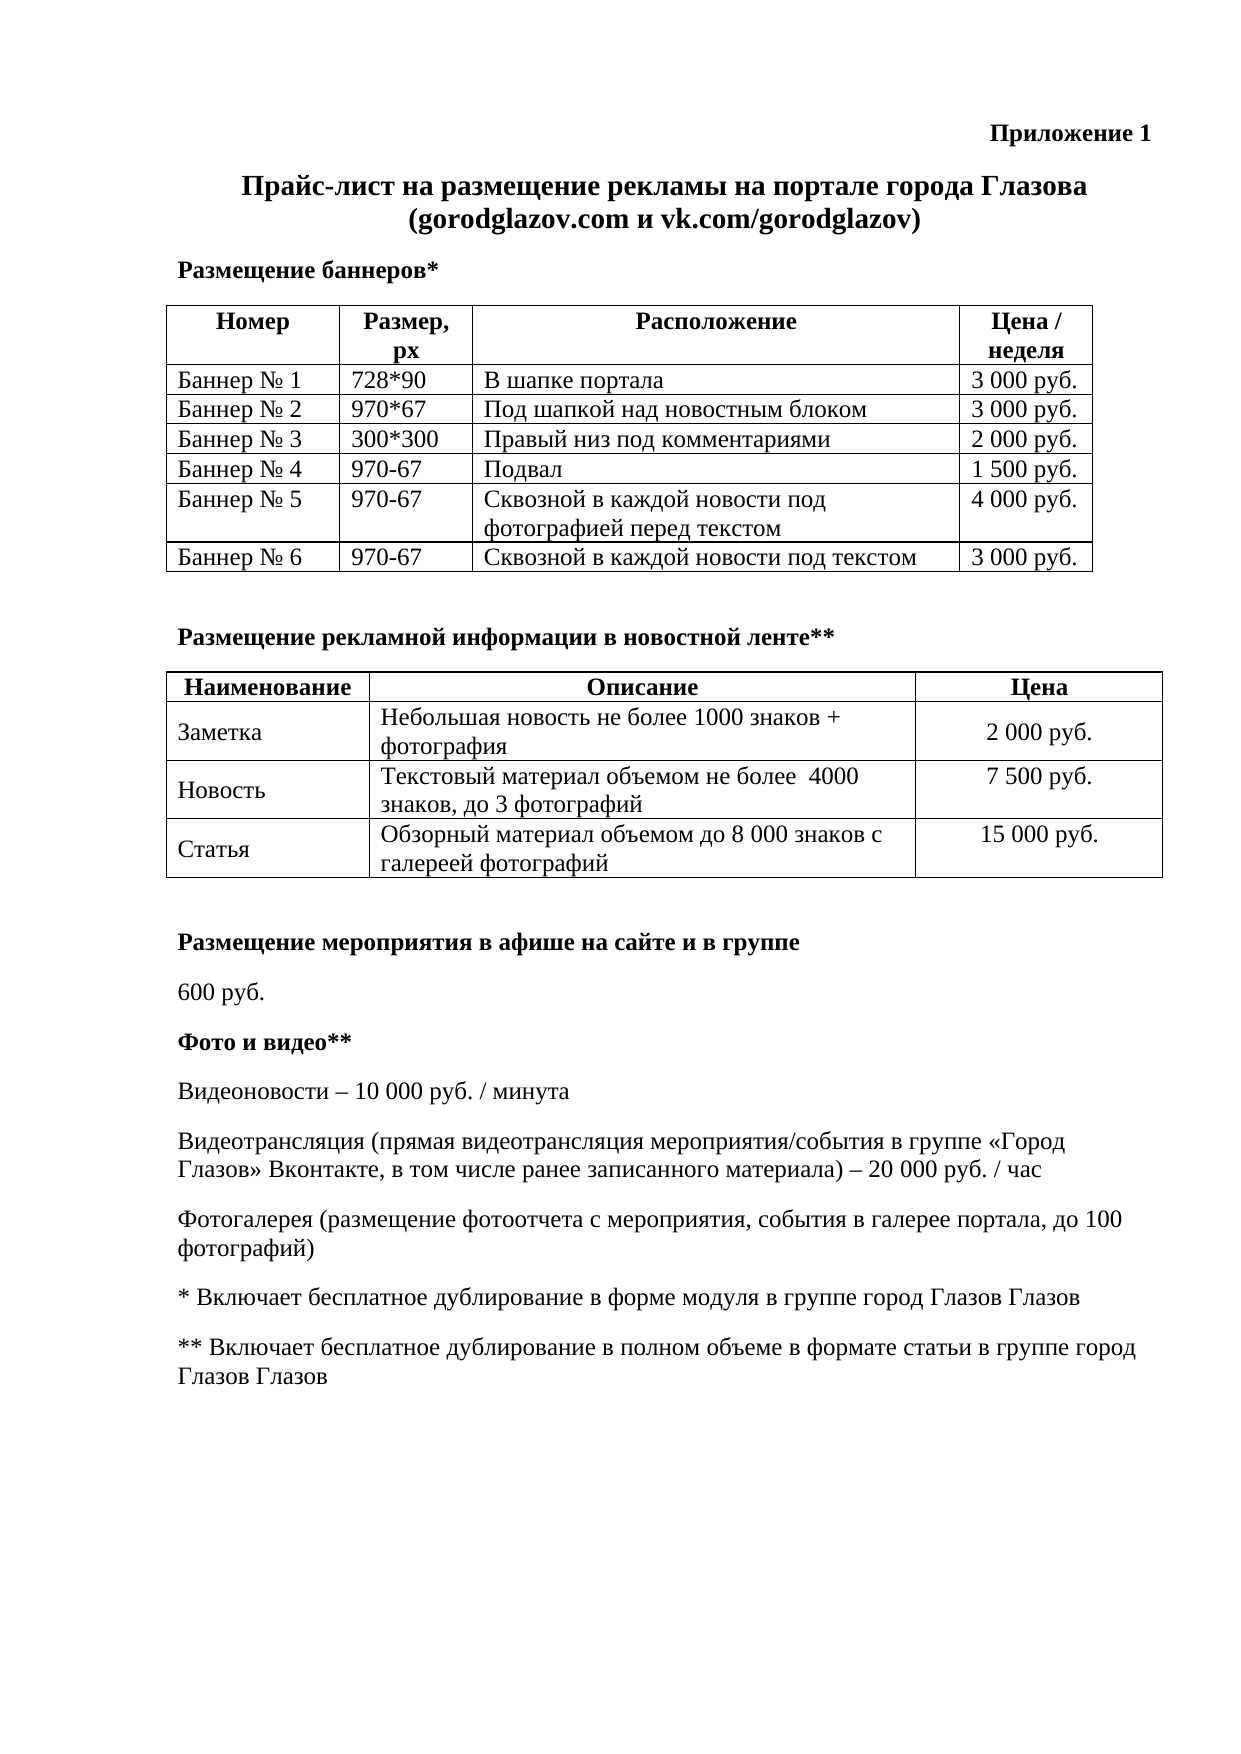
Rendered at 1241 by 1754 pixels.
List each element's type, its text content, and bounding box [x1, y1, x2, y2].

text * Включает бесплатное дублирование в форме модуля в группе город Глазов Глазов [177, 1282, 1152, 1311]
table_cell Баннер № 5 [167, 484, 339, 541]
table_header Цена [916, 673, 1162, 701]
table_cell 7 500 руб. [916, 761, 1162, 818]
text Видеоновости – 10 000 руб. / минута [177, 1076, 1152, 1105]
table_cell 3 000 руб. [960, 365, 1092, 393]
table_header Наименование [167, 673, 369, 701]
text ** Включает бесплатное дублирование в полном объеме в формате статьи в группе город Глазов Глазов [177, 1332, 1152, 1389]
table_cell Сквозной в каждой новости под текстом [473, 543, 959, 571]
table_cell Новость [167, 761, 369, 818]
table_cell 2 000 руб. [960, 424, 1092, 453]
text Фото и видео** [177, 1027, 1152, 1055]
text Фотогалерея (размещение фотоотчета с мероприятия, события в галерее портала, до 100 фотографий) [177, 1204, 1152, 1262]
table_cell В шапке портала [473, 365, 959, 393]
table_cell Баннер № 2 [167, 395, 339, 423]
table_header Номер [167, 306, 339, 364]
table_cell 970*67 [340, 395, 472, 423]
table_cell 300*300 [340, 424, 472, 453]
table_cell 970-67 [340, 454, 472, 483]
table_cell 970-67 [340, 484, 472, 541]
table_cell Баннер № 3 [167, 424, 339, 453]
table_cell 970-67 [340, 543, 472, 571]
table_cell Баннер № 6 [167, 543, 339, 571]
text Прайс-лист на размещение рекламы на портале города Глазова (gorodglazov.com и vk.com/gorodglazov) [177, 168, 1152, 235]
table_cell Текстовый материал объемом не более 4000 знаков, до 3 фотографий [370, 761, 915, 818]
text Видеотрансляция (прямая видеотрансляция мероприятия/события в группе «Город Глазов» Вконтакте, в том числе ранее записанного материала) – 20 000 руб. / час [177, 1126, 1152, 1183]
table_cell Обзорный материал объемом до 8 000 знаков с галереей фотографий [370, 819, 915, 877]
table_cell Под шапкой над новостным блоком [473, 395, 959, 423]
table_cell Правый низ под комментариями [473, 424, 959, 453]
table_cell Подвал [473, 454, 959, 483]
table_cell Баннер № 1 [167, 365, 339, 393]
table_cell 3 000 руб. [960, 395, 1092, 423]
table_header Цена / неделя [960, 306, 1092, 364]
text Размещение рекламной информации в новостной ленте** [177, 622, 1152, 651]
text 600 руб. [177, 977, 1152, 1006]
text Приложение 1 [177, 118, 1152, 147]
table_cell 728*90 [340, 365, 472, 393]
table_cell 3 000 руб. [960, 543, 1092, 571]
table_cell Сквозной в каждой новости под фотографией перед текстом [473, 484, 959, 541]
text Размещение баннеров* [177, 256, 1152, 284]
table_cell 4 000 руб. [960, 484, 1092, 541]
table_cell Баннер № 4 [167, 454, 339, 483]
table_header Расположение [473, 306, 959, 364]
table_cell Заметка [167, 702, 369, 760]
table_header Описание [370, 673, 915, 701]
table_cell 1 500 руб. [960, 454, 1092, 483]
table_cell Статья [167, 819, 369, 877]
table_cell 2 000 руб. [916, 702, 1162, 760]
table_header Размер, px [340, 306, 472, 364]
text Размещение мероприятия в афише на сайте и в группе [177, 927, 1152, 956]
table_cell 15 000 руб. [916, 819, 1162, 877]
table_cell Небольшая новость не более 1000 знаков + фотография [370, 702, 915, 760]
